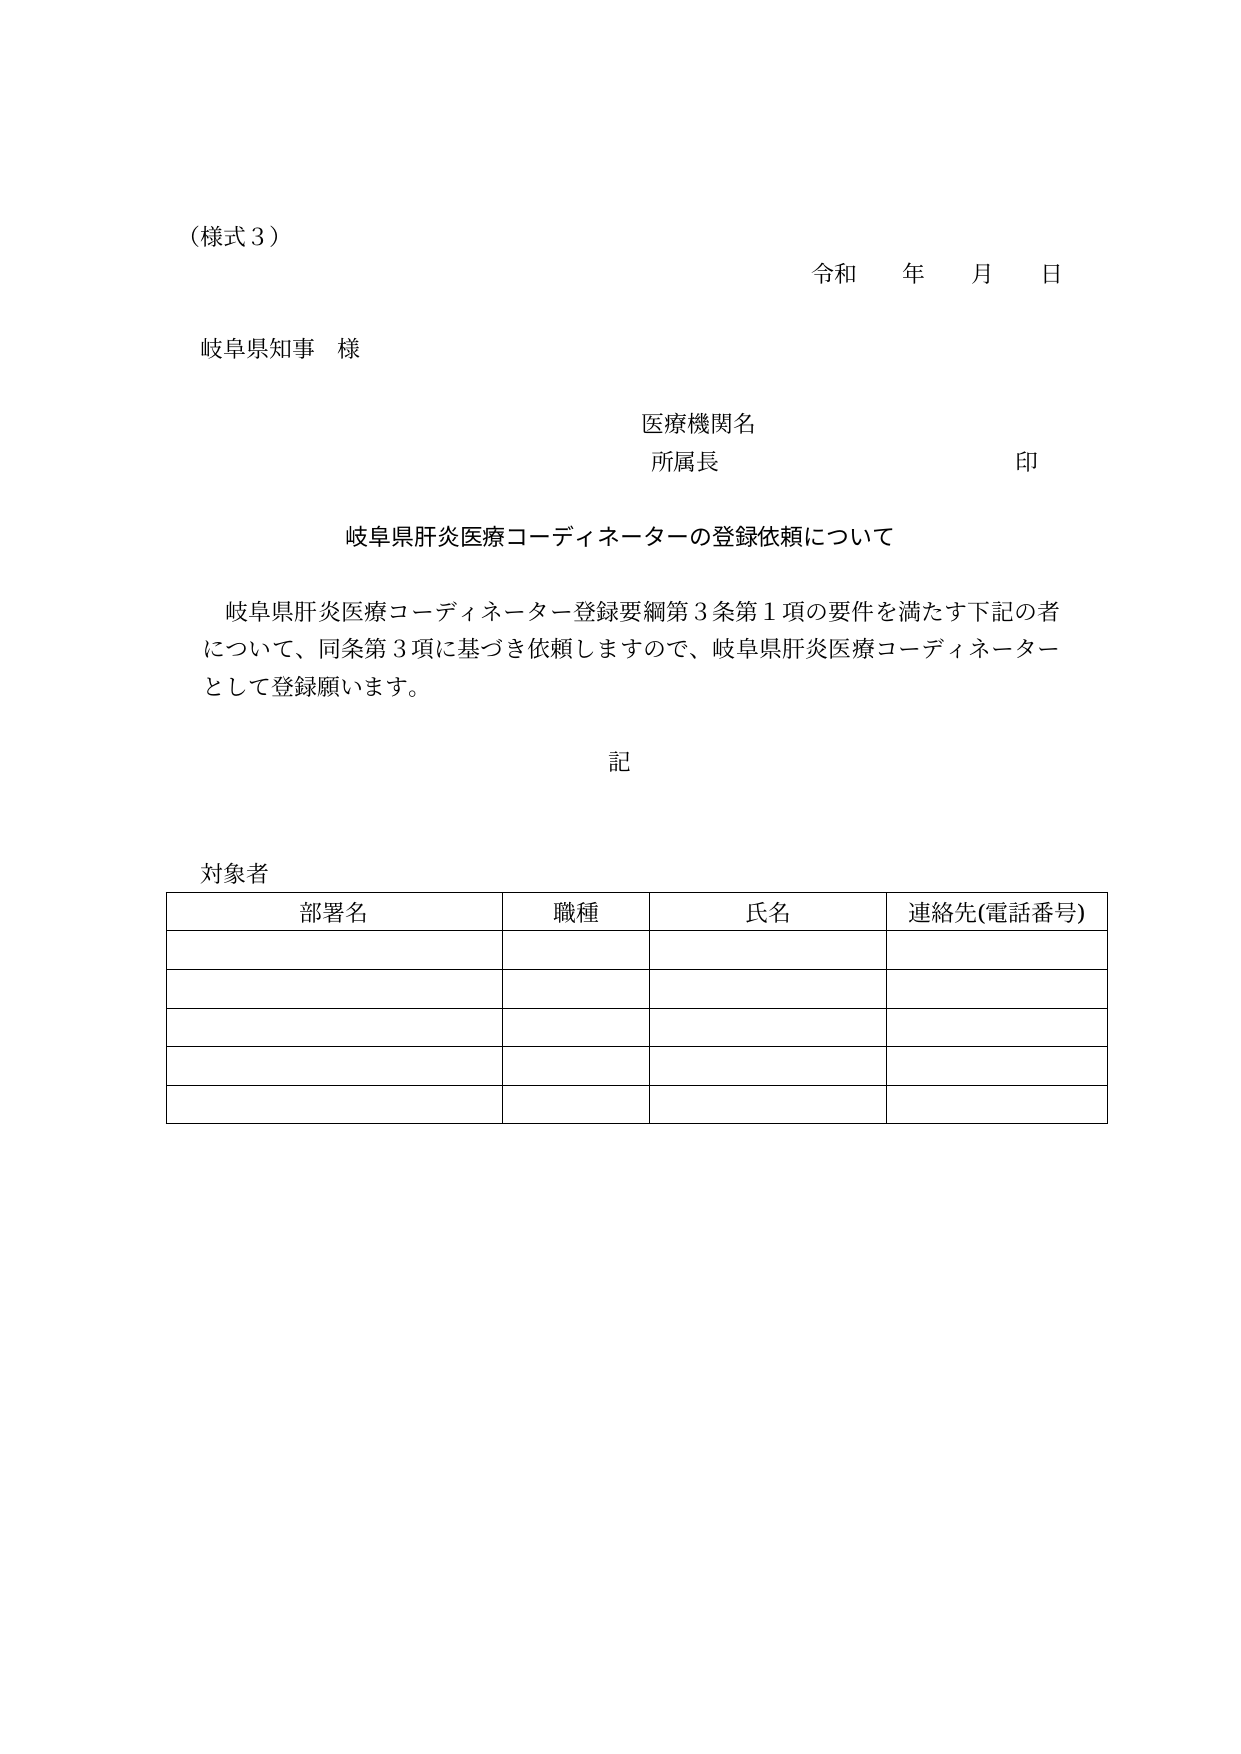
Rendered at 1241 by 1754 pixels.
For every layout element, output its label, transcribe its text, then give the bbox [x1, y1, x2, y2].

table_cell [887, 970, 1107, 1007]
table_header 部署名 [167, 893, 502, 930]
table_cell [650, 1047, 886, 1084]
table_cell [650, 1009, 886, 1046]
table_cell [887, 1047, 1107, 1084]
text 岐阜県肝炎医療コーディネーター登録要綱第３条第１項の要件を満たす下記の者について、同条第３項に基づき依頼しますので、岐阜県肝炎医療コーディネーターとして登録願います。 [202, 592, 1063, 704]
table_header 氏名 [650, 893, 886, 930]
text 岐阜県肝炎医療コーディネーターの登録依頼について [177, 517, 1063, 554]
table_header 職種 [503, 893, 649, 930]
text 医療機関名 [177, 404, 1063, 442]
table_cell [503, 1047, 649, 1084]
table_cell [887, 1009, 1107, 1046]
table_cell [650, 1086, 886, 1123]
table_cell [167, 1086, 502, 1123]
table_cell [503, 931, 649, 969]
table_cell [503, 1009, 649, 1046]
text 岐阜県知事 様 [177, 329, 1063, 367]
table_cell [503, 970, 649, 1007]
text 所属長 印 [177, 442, 1063, 479]
table_cell [167, 970, 502, 1007]
table_cell [503, 1086, 649, 1123]
text 令和 年 月 日 [177, 254, 1063, 292]
text 対象者 [177, 854, 1063, 892]
table_cell [650, 931, 886, 969]
subtitle 記 [177, 742, 1063, 779]
table_cell [167, 1047, 502, 1084]
table_cell [887, 1086, 1107, 1123]
text （様式３） [177, 217, 1063, 254]
table_cell [650, 970, 886, 1007]
table_cell [167, 1009, 502, 1046]
table_cell [887, 931, 1107, 969]
table_header 連絡先(電話番号) [887, 893, 1107, 930]
table_cell [167, 931, 502, 969]
